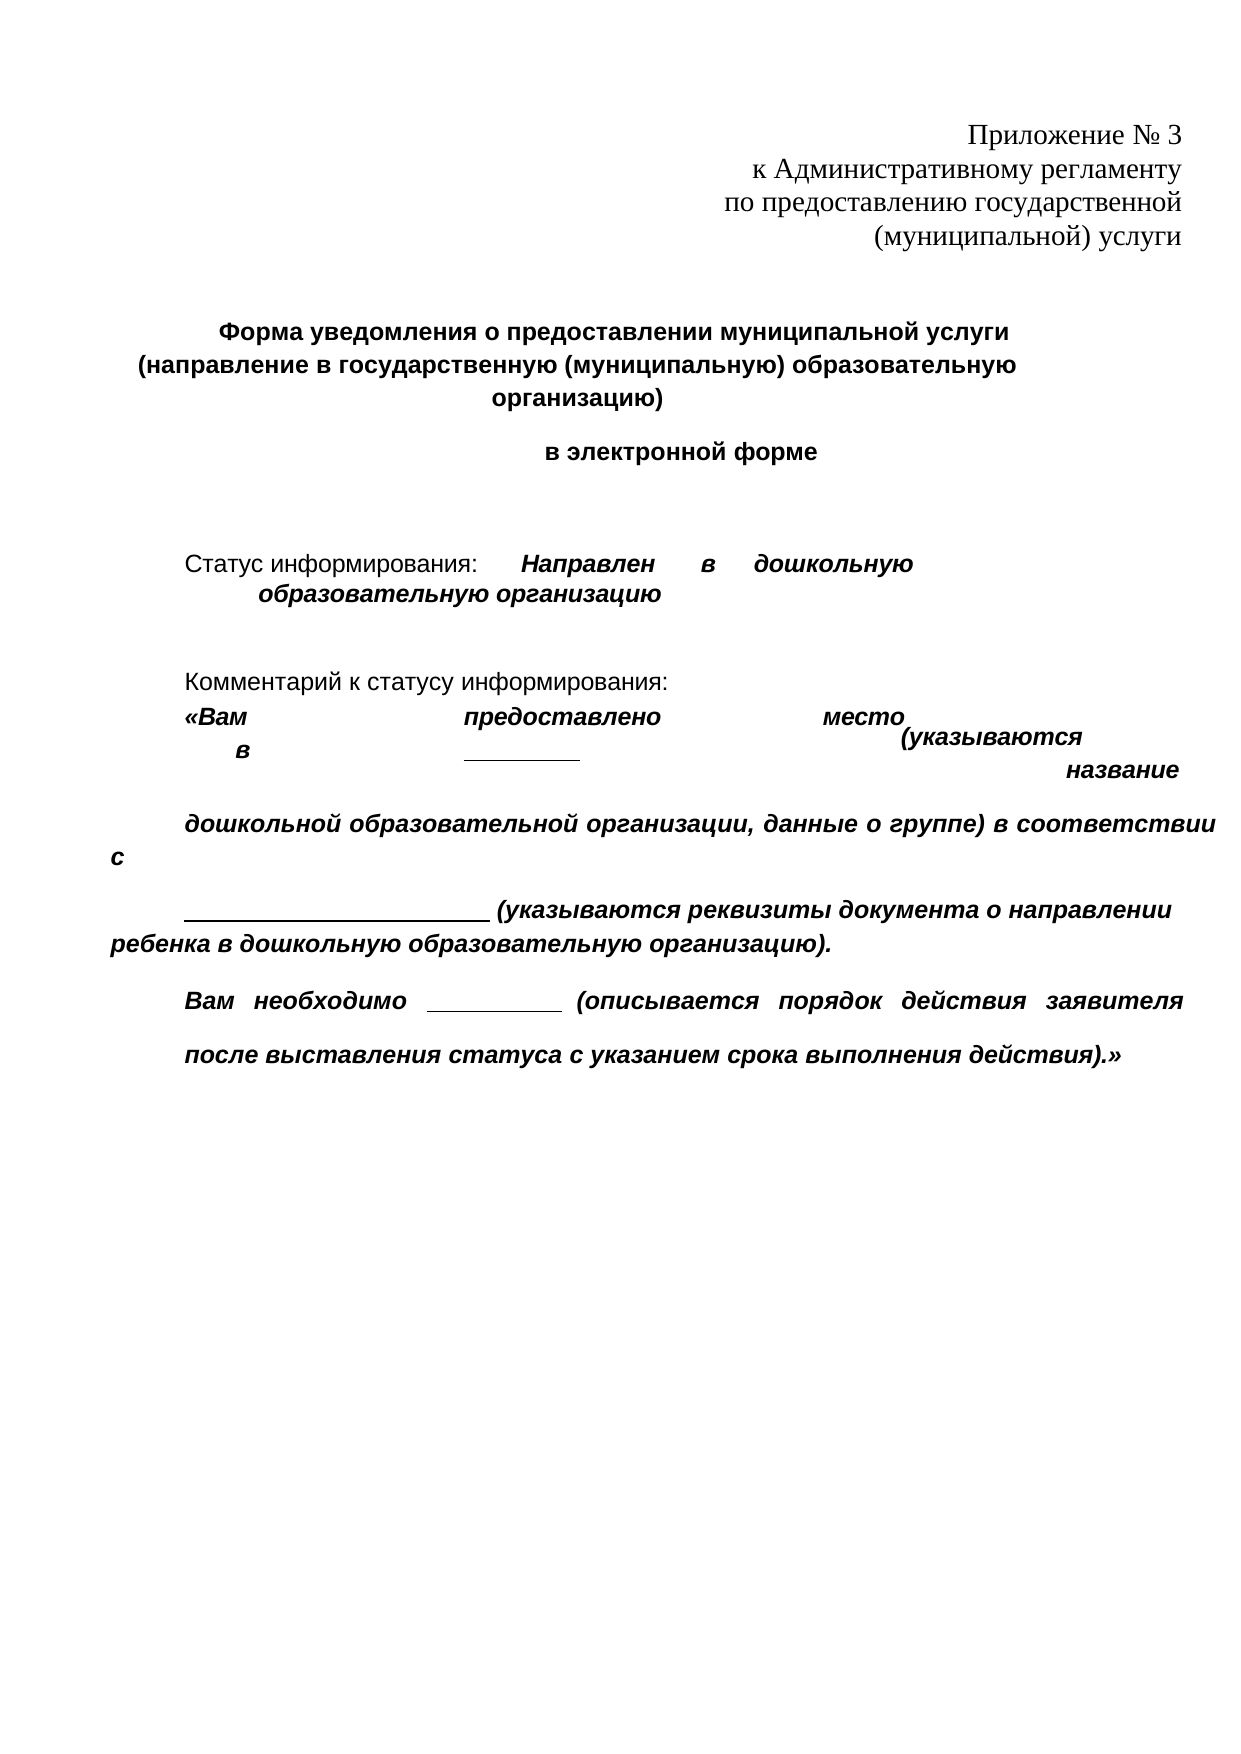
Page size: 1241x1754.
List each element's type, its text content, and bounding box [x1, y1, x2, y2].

text в электронной форме [110, 437, 1177, 466]
text (указываются реквизиты документа о направлении ребенка в дошкольную образовательную организацию). [110, 896, 1178, 957]
text «Вам предоставлено место в [110, 702, 822, 763]
text дошкольной образовательной организации, данные о группе) в соответствии с [110, 809, 1217, 870]
text (указываются название [827, 722, 1217, 783]
text Вам необходимо (описывается порядок действия заявителя [110, 982, 1217, 1016]
text Статус информирования: Направлен в дошкольную образовательную организацию [110, 549, 1182, 608]
text Форма уведомления о предоставлении муниципальной услуги (направление в государственную (муниципальную) образовательную организацию) [110, 317, 1044, 412]
text Комментарий к статусу информирования: [110, 667, 822, 696]
text после выставления статуса с указанием срока выполнения действия).» [110, 1037, 1217, 1070]
